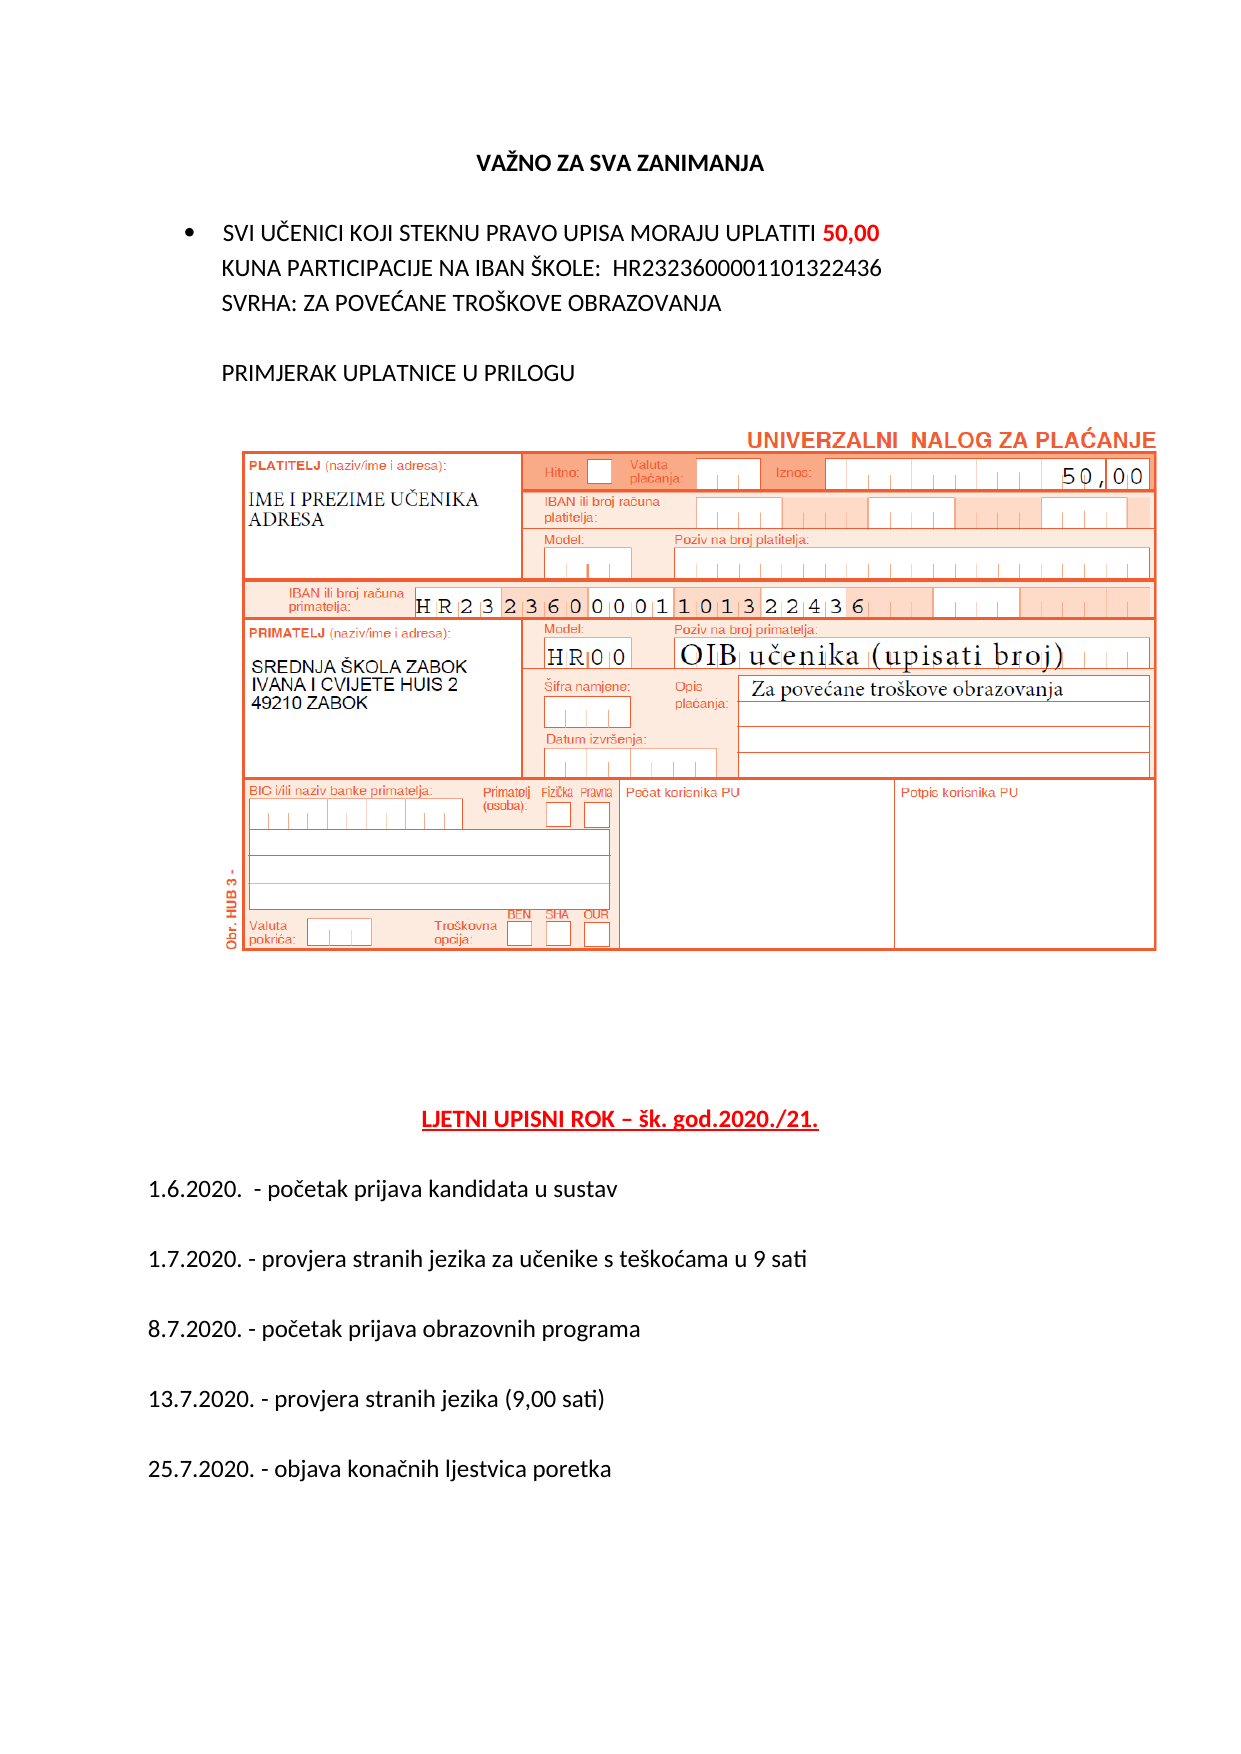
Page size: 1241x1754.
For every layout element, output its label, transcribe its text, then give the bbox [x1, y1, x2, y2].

text PRIMJERAK UPLATNICE U PRILOGU [148, 358, 1093, 388]
text KUNA PARTICIPACIJE NA IBAN ŠKOLE: HR2323600001101322436 [148, 253, 1093, 283]
list SVI UČENICI KOJI STEKNU PRAVO UPISA MORAJU UPLATITI 50,00 [185, 218, 1093, 248]
text 1.6.2020. - početak prijava kandidata u sustav [148, 1173, 1093, 1203]
text LJETNI UPISNI ROK – šk. god.2020./21. [148, 1103, 1093, 1133]
text SVRHA: ZA POVEĆANE TROŠKOVE OBRAZOVANJA [148, 288, 1093, 318]
text 13.7.2020. - provjera stranih jezika (9,00 sati) [148, 1383, 1093, 1413]
text 1.7.2020. - provjera stranih jezika za učenike s teškoćama u 9 sati [148, 1243, 1093, 1273]
picture [221, 427, 1167, 959]
text VAŽNO ZA SVA ZANIMANJA [148, 148, 1093, 178]
text 8.7.2020. - početak prijava obrazovnih programa [148, 1313, 1093, 1343]
text 25.7.2020. - objava konačnih ljestvica poretka [148, 1453, 1093, 1483]
